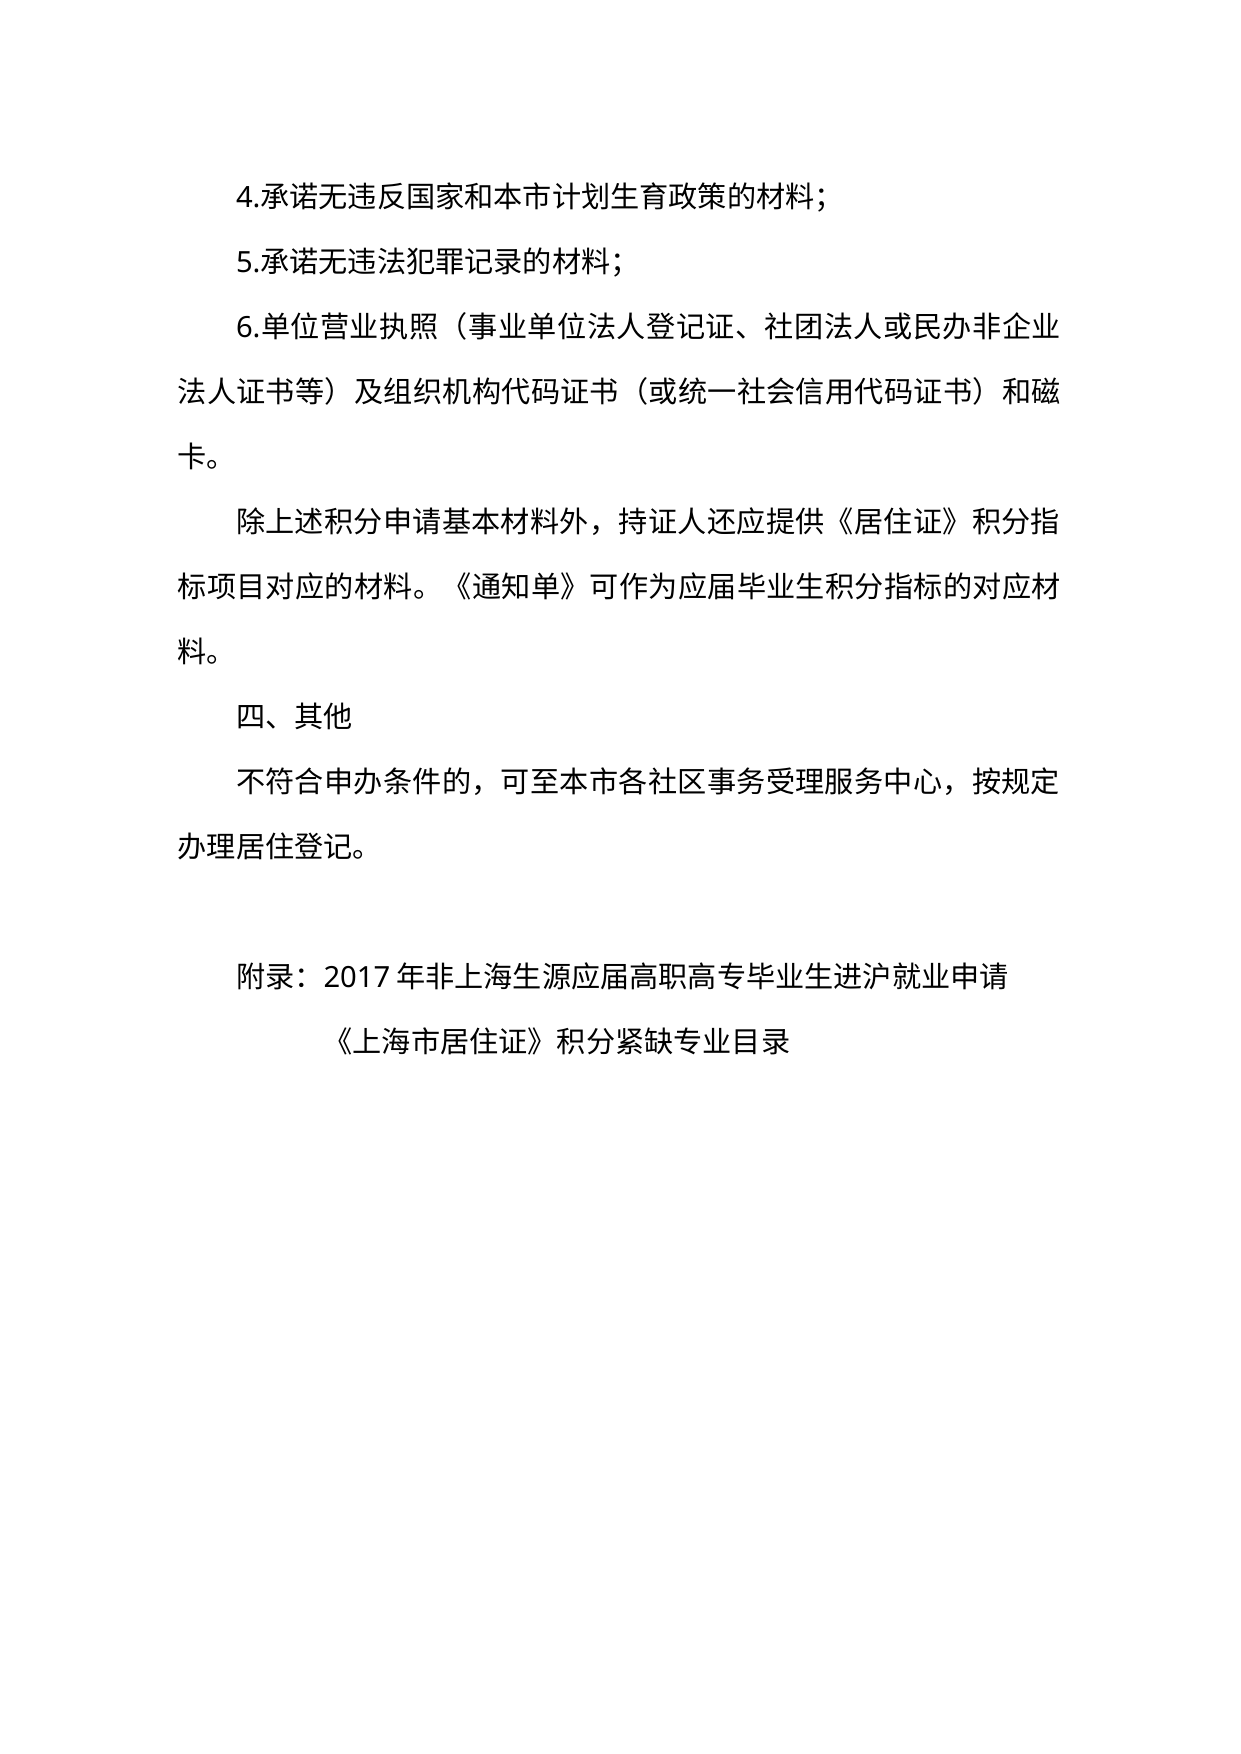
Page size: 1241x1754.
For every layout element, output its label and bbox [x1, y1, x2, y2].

table_header [166, 162, 1074, 1104]
